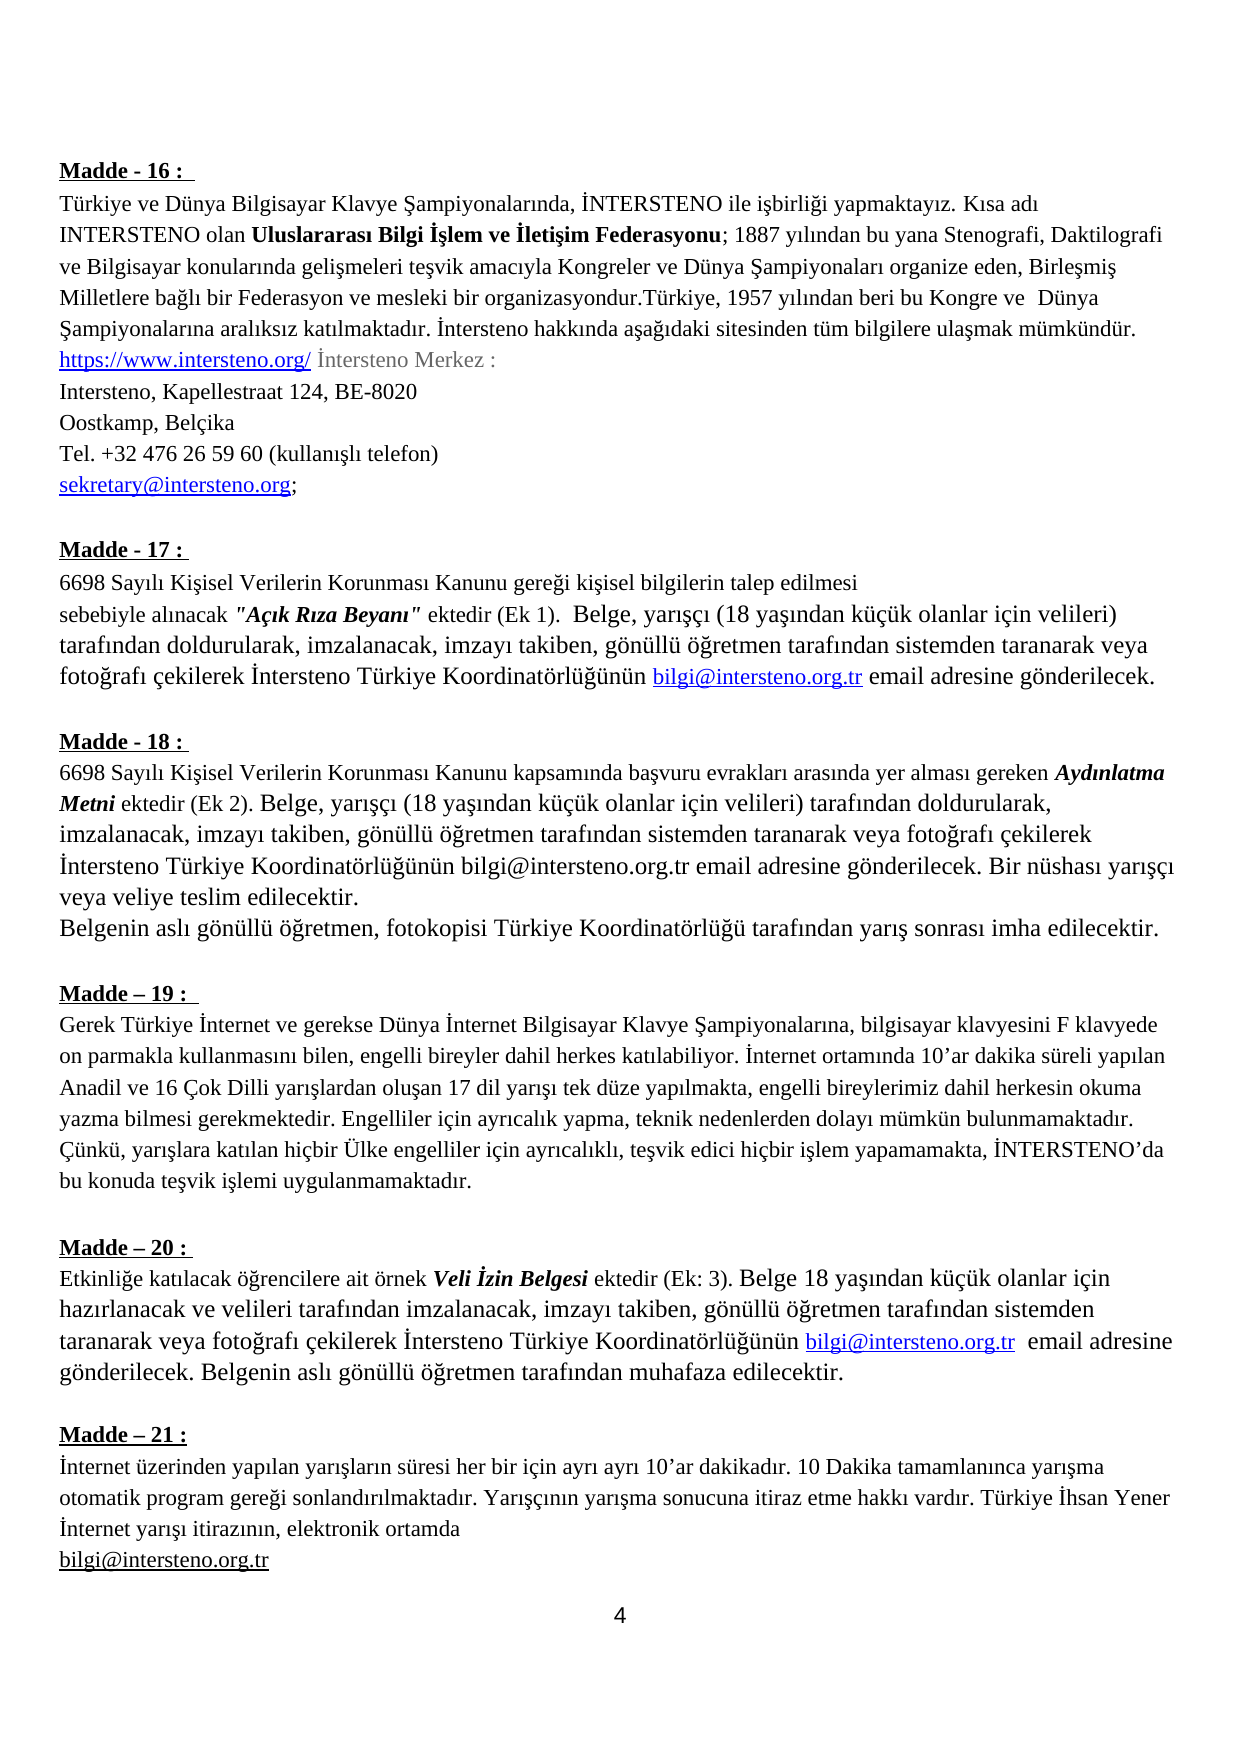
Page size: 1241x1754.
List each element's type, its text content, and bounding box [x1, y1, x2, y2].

text Türkiye ve Dünya Bilgisayar Klavye Şampiyonalarında, İNTERSTENO ile işbirliği yapmaktayız. Kısa adı INTERSTENO olan Uluslararası Bilgi İşlem ve İletişim Federasyonu; 1887 yılından bu yana Stenografi, Daktilografi ve Bilgisayar konularında gelişmeleri teşvik amacıyla Kongreler ve Dünya Şampiyonaları organize eden, Birleşmiş Milletlere bağlı bir Federasyon ve mesleki bir organizasyondur.Türkiye, 1957 yılından beri bu Kongre ve Dünya Şampiyonalarına aralıksız katılmaktadır. İntersteno hakkında aşağıdaki sitesinden tüm bilgilere ulaşmak mümkündür. https://www.intersteno.org/ İntersteno Merkez : Intersteno, Kapellestraat 124, BE-8020 Oostkamp, Belçika Tel. +32 476 26 59 60 (kullanışlı telefon) sekretary@intersteno.org; [59, 187, 1181, 530]
text 6698 Sayılı Kişisel Verilerin Korunması Kanunu gereği kişisel bilgilerin talep edilmesi sebebiyle alınacak "Açık Rıza Beyanı" ektedir (Ek 1). Belge, yarışçı (18 yaşından küçük olanlar için velileri) tarafından doldurularak, imzalanacak, imzayı takiben, gönüllü öğretmen tarafından sistemden taranarak veya fotoğrafı çekilerek İntersteno Türkiye Koordinatörlüğünün bilgi@intersteno.org.tr email adresine gönderilecek. [59, 566, 1181, 691]
text Madde - 18 : 6698 Sayılı Kişisel Verilerin Korunması Kanunu kapsamında başvuru evrakları arasında yer alması gereken Aydınlatma Metni ektedir (Ek 2). Belge, yarışçı (18 yaşından küçük olanlar için velileri) tarafından doldurularak, imzalanacak, imzayı takiben, gönüllü öğretmen tarafından sistemden taranarak veya fotoğrafı çekilerek İntersteno Türkiye Koordinatörlüğünün bilgi@intersteno.org.tr email adresine gönderilecek. Bir nüshası yarışçı veya veliye teslim edilecektir. Belgenin aslı gönüllü öğretmen, fotokopisi Türkiye Koordinatörlüğü tarafından yarış sonrası imha edilecektir. [59, 693, 1181, 943]
text Madde - 17 : [59, 532, 1181, 564]
text Madde – 19 : Gerek Türkiye İnternet ve gerekse Dünya İnternet Bilgisayar Klavye Şampiyonalarına, bilgisayar klavyesini F klavyede on parmakla kullanmasını bilen, engelli bireyler dahil herkes katılabiliyor. İnternet ortamında 10’ar dakika süreli yapılan Anadil ve 16 Çok Dilli yarışlardan oluşan 17 dil yarışı tek düze yapılmakta, engelli bireylerimiz dahil herkesin okuma yazma bilmesi gerekmektedir. Engelliler için ayrıcalık yapma, teknik nedenlerden dolayı mümkün bulunmamaktadır. Çünkü, yarışlara katılan hiçbir Ülke engelliler için ayrıcalıklı, teşvik edici hiçbir işlem yapamamakta, İNTERSTENO’da bu konuda teşvik işlemi uygulanmamaktadır. [59, 945, 1181, 1195]
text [59, 122, 1181, 184]
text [59, 1230, 1181, 1574]
